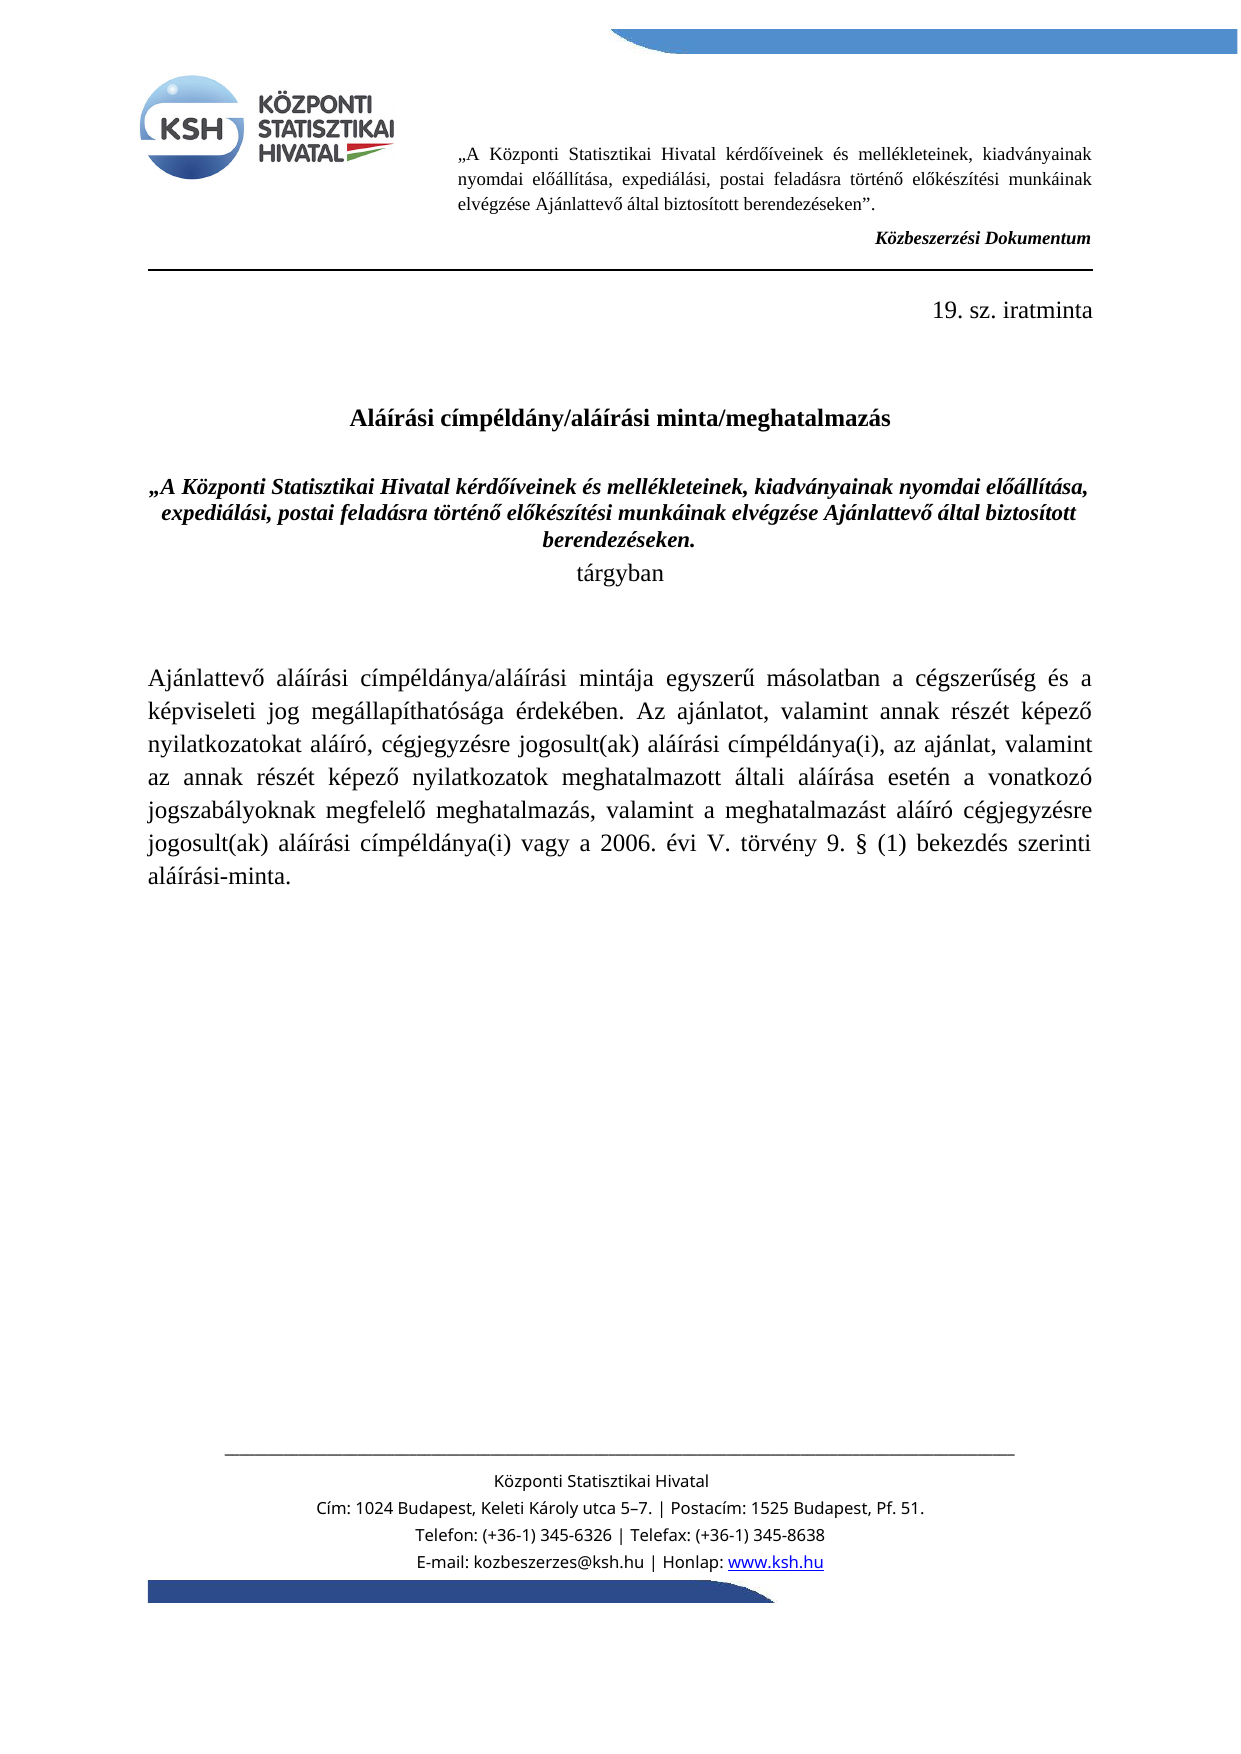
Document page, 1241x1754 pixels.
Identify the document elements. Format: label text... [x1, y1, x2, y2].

text tárgyban [148, 558, 1093, 587]
subtitle Aláírási címpéldány/aláírási minta/meghatalmazás [148, 403, 1093, 432]
picture [147, 1580, 1093, 1603]
text Ajánlattevő aláírási címpéldánya/aláírási mintája egyszerű másolatban a cégszerűség és a képviseleti jog megállapíthatósága érdekében. Az ajánlatot, valamint annak részét képező nyilatkozatokat aláíró, cégjegyzésre jogosult(ak) aláírási címpéldánya(i), az ajánlat, valamint az annak részét képező nyilatkozatok meghatalmazott általi aláírása esetén a vonatkozó jogszabályoknak megfelelő meghatalmazás, valamint a meghatalmazást aláíró cégjegyzésre jogosult(ak) aláírási címpéldánya(i) vagy a 2006. évi V. törvény 9. § (1) bekezdés szerinti aláírási-minta. [148, 663, 1093, 890]
subtitle 19. sz. iratminta [148, 296, 1093, 324]
text „A Központi Statisztikai Hivatal kérdőíveinek és mellékleteinek, kiadványainak nyomdai előállítása, expediálási, postai feladásra történő előkészítési munkáinak elvégzése Ajánlattevő által biztosított berendezéseken. [148, 473, 1093, 552]
picture [292, 29, 1238, 54]
picture [137, 73, 396, 180]
